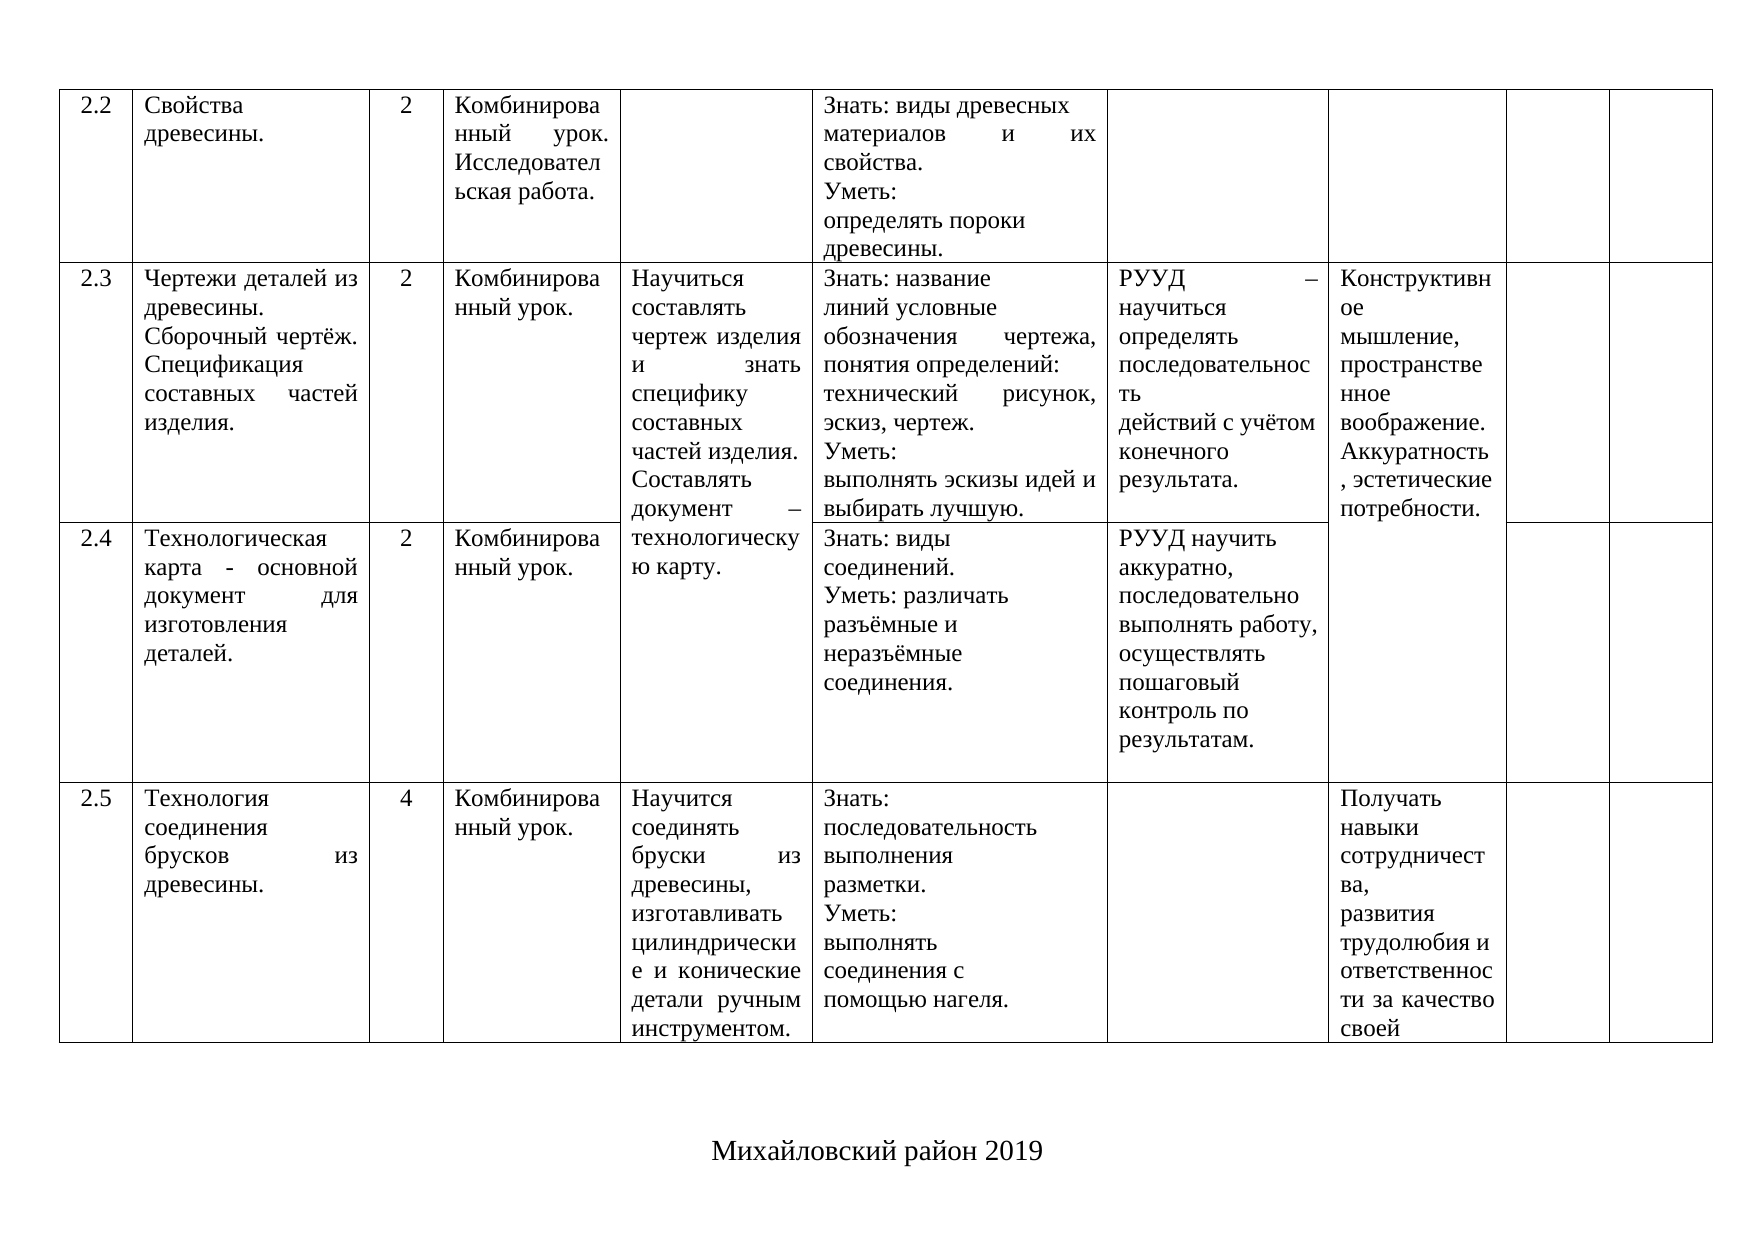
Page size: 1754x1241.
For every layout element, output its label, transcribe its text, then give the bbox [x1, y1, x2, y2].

table_cell [1507, 783, 1609, 1042]
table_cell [621, 783, 812, 1042]
table_cell [1610, 783, 1712, 1042]
table_cell 2 [370, 263, 443, 522]
table_cell РУУД научить аккуратно, последовательно выполнять работу, осуществлять пошаговый контроль по результатам. [1108, 523, 1328, 782]
table_cell 2 [370, 523, 443, 782]
table_cell [1610, 263, 1712, 522]
table_cell [1329, 90, 1506, 262]
table_cell 2.5 [60, 783, 132, 1042]
table_cell 2.3 [60, 263, 132, 522]
table_cell Комбинированный урок. [444, 523, 620, 782]
table_cell [1610, 523, 1712, 782]
table_cell 2.4 [60, 523, 132, 782]
table_cell [1507, 263, 1609, 522]
table_cell Конструктивное мышление, пространственное воображение. Аккуратность, эстетические потребности. [1329, 263, 1506, 782]
table_cell Свойства древесины. [133, 90, 369, 262]
table_cell Комбинированный урок. Исследовательская работа. [444, 90, 620, 262]
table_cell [813, 783, 1107, 1042]
table_cell Чертежи деталей из древесины. Сборочный чертёж. Спецификация составных частей изделия. [133, 263, 369, 522]
table_cell [1108, 783, 1328, 1042]
table_cell [1507, 90, 1609, 262]
table_cell Знать: название линий условные обозначения чертежа, понятия определений: технический рисунок, эскиз, чертеж. Уметь: выполнять эскизы идей и выбирать лучшую. [813, 263, 1107, 522]
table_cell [1329, 783, 1506, 1042]
table_cell [1610, 90, 1712, 262]
table_cell 2.2 [60, 90, 132, 262]
table_cell Комбинированный урок. [444, 263, 620, 522]
table_cell Научиться составлять чертеж изделия и знать специфику составных частей изделия. Составлять документ –технологическую карту. [621, 263, 812, 782]
table_cell РУУД – научиться определять последовательность действий с учётом конечного результата. [1108, 263, 1328, 522]
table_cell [813, 90, 1107, 262]
table_cell Технологическая карта - основной документ для изготовления деталей. [133, 523, 369, 782]
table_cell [133, 783, 369, 1042]
table_cell [1507, 523, 1609, 782]
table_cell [444, 783, 620, 1042]
table_cell Знать: виды соединений. Уметь: различать разъёмные и неразъёмные соединения. [813, 523, 1107, 782]
table_cell 4 [370, 783, 443, 1042]
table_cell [621, 90, 812, 262]
table_cell 2 [370, 90, 443, 262]
table_cell [1108, 90, 1328, 262]
